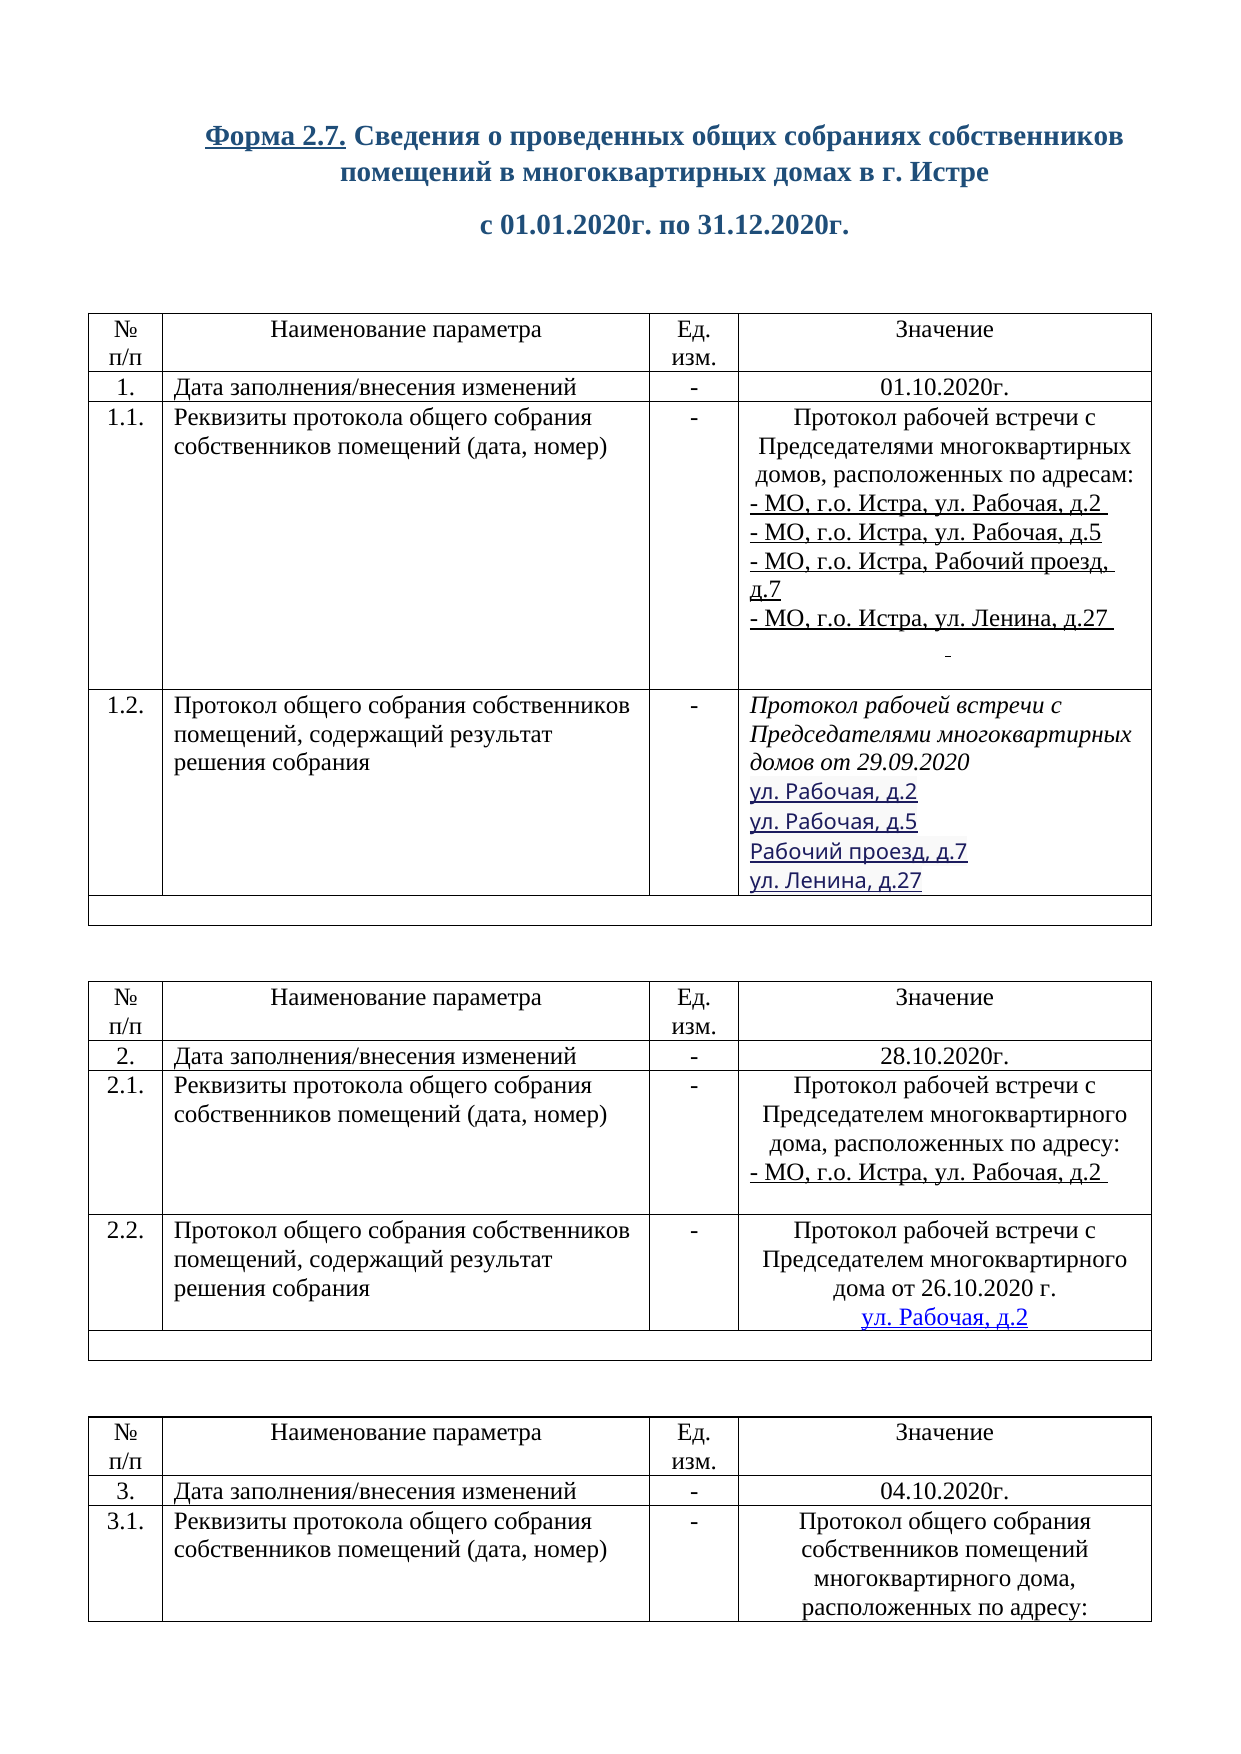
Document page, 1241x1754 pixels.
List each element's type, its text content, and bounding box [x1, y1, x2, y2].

table_header Ед. изм. [650, 1418, 738, 1475]
table_cell Протокол рабочей встречи с Председателем многоквартирного дома от 26.10.2020 г. ул. Рабочая, д.2 [739, 1215, 1151, 1330]
table_cell Дата заполнения/внесения изменений [163, 372, 649, 401]
table_cell [89, 1331, 1151, 1360]
table_cell Протокол рабочей встречи с Председателями многоквартирных домов от 29.09.2020 ул. Рабочая, д.2 ул. Рабочая, д.5 Рабочий проезд, д.7 ул. Ленина, д.27 [739, 690, 1151, 895]
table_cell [739, 1506, 1151, 1621]
table_cell - [650, 1476, 738, 1505]
table_cell 2.1. [89, 1071, 162, 1214]
table_cell 2.2. [89, 1215, 162, 1330]
table_cell 1. [89, 372, 162, 401]
table_cell Реквизиты протокола общего собрания собственников помещений (дата, номер) [163, 402, 649, 689]
table_cell Протокол общего собрания собственников помещений, содержащий результат решения собрания [163, 1215, 649, 1330]
table_cell Протокол рабочей встречи с Председателем многоквартирного дома, расположенных по адресу: - МО, г.о. Истра, ул. Рабочая, д.2 [739, 1071, 1151, 1214]
table_cell 1.2. [89, 690, 162, 895]
table_header Ед. изм. [650, 314, 738, 371]
text с 01.01.2020г. по 31.12.2020г. [177, 207, 1152, 241]
table_cell Протокол рабочей встречи с Председателями многоквартирных домов, расположенных по адресам: - МО, г.о. Истра, ул. Рабочая, д.2 - МО, г.о. Истра, ул. Рабочая, д.5 - МО, г.о. Истра, Рабочий проезд, д.7 - МО, г.о. Истра, ул. Ленина, д.27 [739, 402, 1151, 689]
table_cell 04.10.2020г. [739, 1476, 1151, 1505]
table_cell - [650, 1506, 738, 1621]
table_header № п/п [89, 982, 162, 1040]
table_header Значение [739, 982, 1151, 1040]
table_cell 2. [89, 1041, 162, 1069]
table_cell - [650, 1041, 738, 1069]
table_cell Протокол общего собрания собственников помещений, содержащий результат решения собрания [163, 690, 649, 895]
table_header Ед. изм. [650, 982, 738, 1040]
table_cell Реквизиты протокола общего собрания собственников помещений (дата, номер) [163, 1071, 649, 1214]
table_header № п/п [89, 1418, 162, 1475]
table_cell 3.1. [89, 1506, 162, 1621]
table_cell - [650, 1071, 738, 1214]
table_cell 1.1. [89, 402, 162, 689]
table_cell - [650, 372, 738, 401]
table_header Наименование параметра [163, 982, 649, 1040]
table_cell 28.10.2020г. [739, 1041, 1151, 1069]
table_header Наименование параметра [163, 1418, 649, 1475]
table_cell Дата заполнения/внесения изменений [163, 1041, 649, 1069]
table_header Значение [739, 314, 1151, 371]
table_cell - [650, 402, 738, 689]
table_header Наименование параметра [163, 314, 649, 371]
table_cell Дата заполнения/внесения изменений [163, 1476, 649, 1505]
text Форма 2.7. Сведения о проведенных общих собраниях собственников помещений в многоквартирных домах в г. Истре [177, 118, 1152, 188]
table_cell [89, 896, 1151, 925]
table_header № п/п [89, 314, 162, 371]
table_cell 01.10.2020г. [739, 372, 1151, 401]
table_header Значение [739, 1418, 1151, 1475]
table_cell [163, 1506, 649, 1621]
table_cell - [650, 1215, 738, 1330]
table_cell - [650, 690, 738, 895]
table_cell 3. [89, 1476, 162, 1505]
